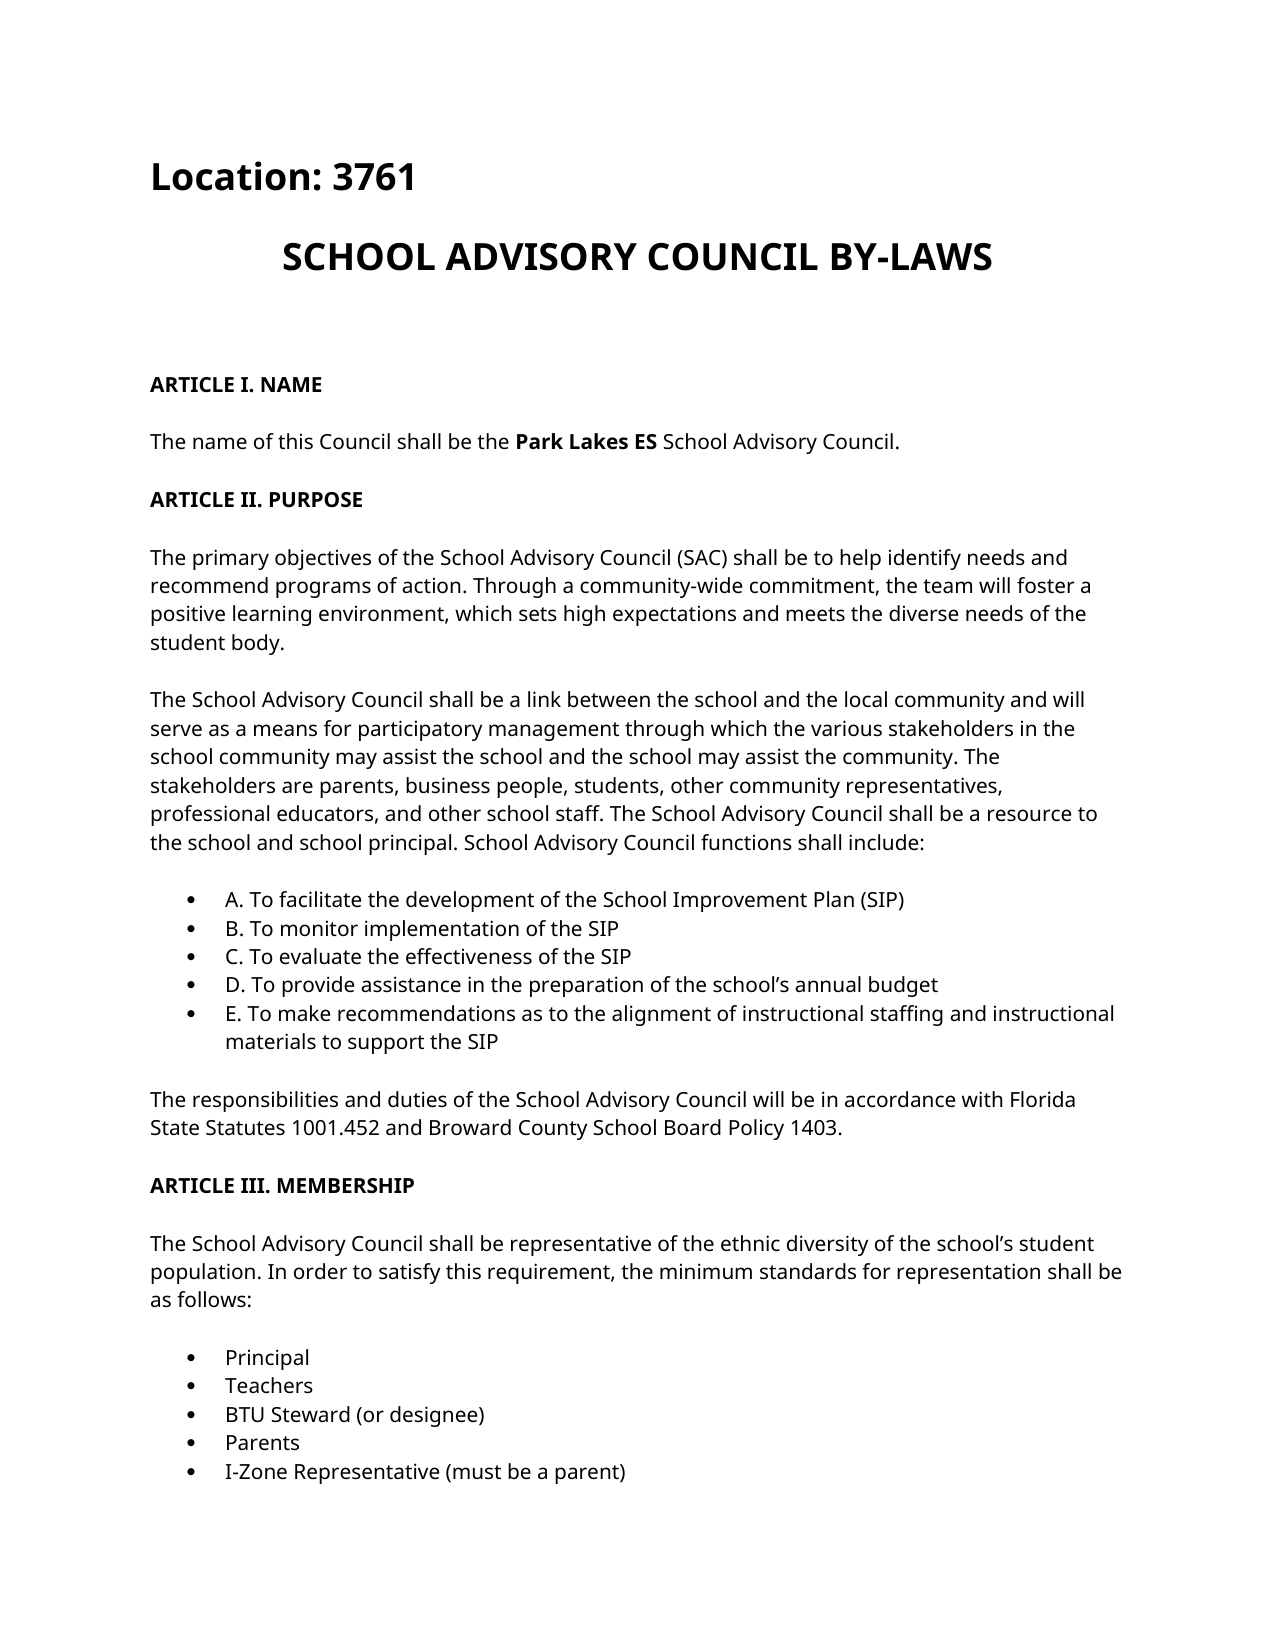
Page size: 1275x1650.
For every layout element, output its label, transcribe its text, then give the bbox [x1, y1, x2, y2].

list B. To monitor implementation of the SIP [187, 914, 1125, 942]
list Parents [187, 1428, 1125, 1457]
list A. To facilitate the development of the School Improvement Plan (SIP) [187, 885, 1125, 914]
text The name of this Council shall be the Park Lakes ES School Advisory Council. [150, 427, 1125, 456]
text ARTICLE II. PURPOSE [150, 485, 1125, 513]
list E. To make recommendations as to the alignment of instructional staffing and instructional materials to support the SIP [187, 999, 1125, 1056]
list D. To provide assistance in the preparation of the school’s annual budget [187, 971, 1125, 999]
text The School Advisory Council shall be representative of the ethnic diversity of the school’s student population. In order to satisfy this requirement, the minimum standards for representation shall be as follows: [150, 1229, 1125, 1314]
list I-Zone Representative (must be a parent) [187, 1457, 1125, 1485]
text The School Advisory Council shall be a link between the school and the local community and will serve as a means for participatory management through which the various stakeholders in the school community may assist the school and the school may assist the community. The stakeholders are parents, business people, students, other community representatives, professional educators, and other school staff. The School Advisory Council shall be a resource to the school and school principal. School Advisory Council functions shall include: [150, 686, 1125, 856]
text ARTICLE III. MEMBERSHIP [150, 1171, 1125, 1199]
list C. To evaluate the effectiveness of the SIP [187, 942, 1125, 971]
list Principal [187, 1343, 1125, 1372]
text The responsibilities and duties of the School Advisory Council will be in accordance with Florida State Statutes 1001.452 and Broward County School Board Policy 1403. [150, 1085, 1125, 1142]
text Location: 3761 [150, 150, 1125, 201]
text The primary objectives of the School Advisory Council (SAC) shall be to help identify needs and recommend programs of action. Through a community-wide commitment, the team will foster a positive learning environment, which sets high expectations and meets the diverse needs of the student body. [150, 543, 1125, 656]
text SCHOOL ADVISORY COUNCIL BY-LAWS [150, 230, 1125, 281]
text ARTICLE I. NAME [150, 370, 1125, 398]
list Teachers [187, 1372, 1125, 1400]
list BTU Steward (or designee) [187, 1400, 1125, 1428]
